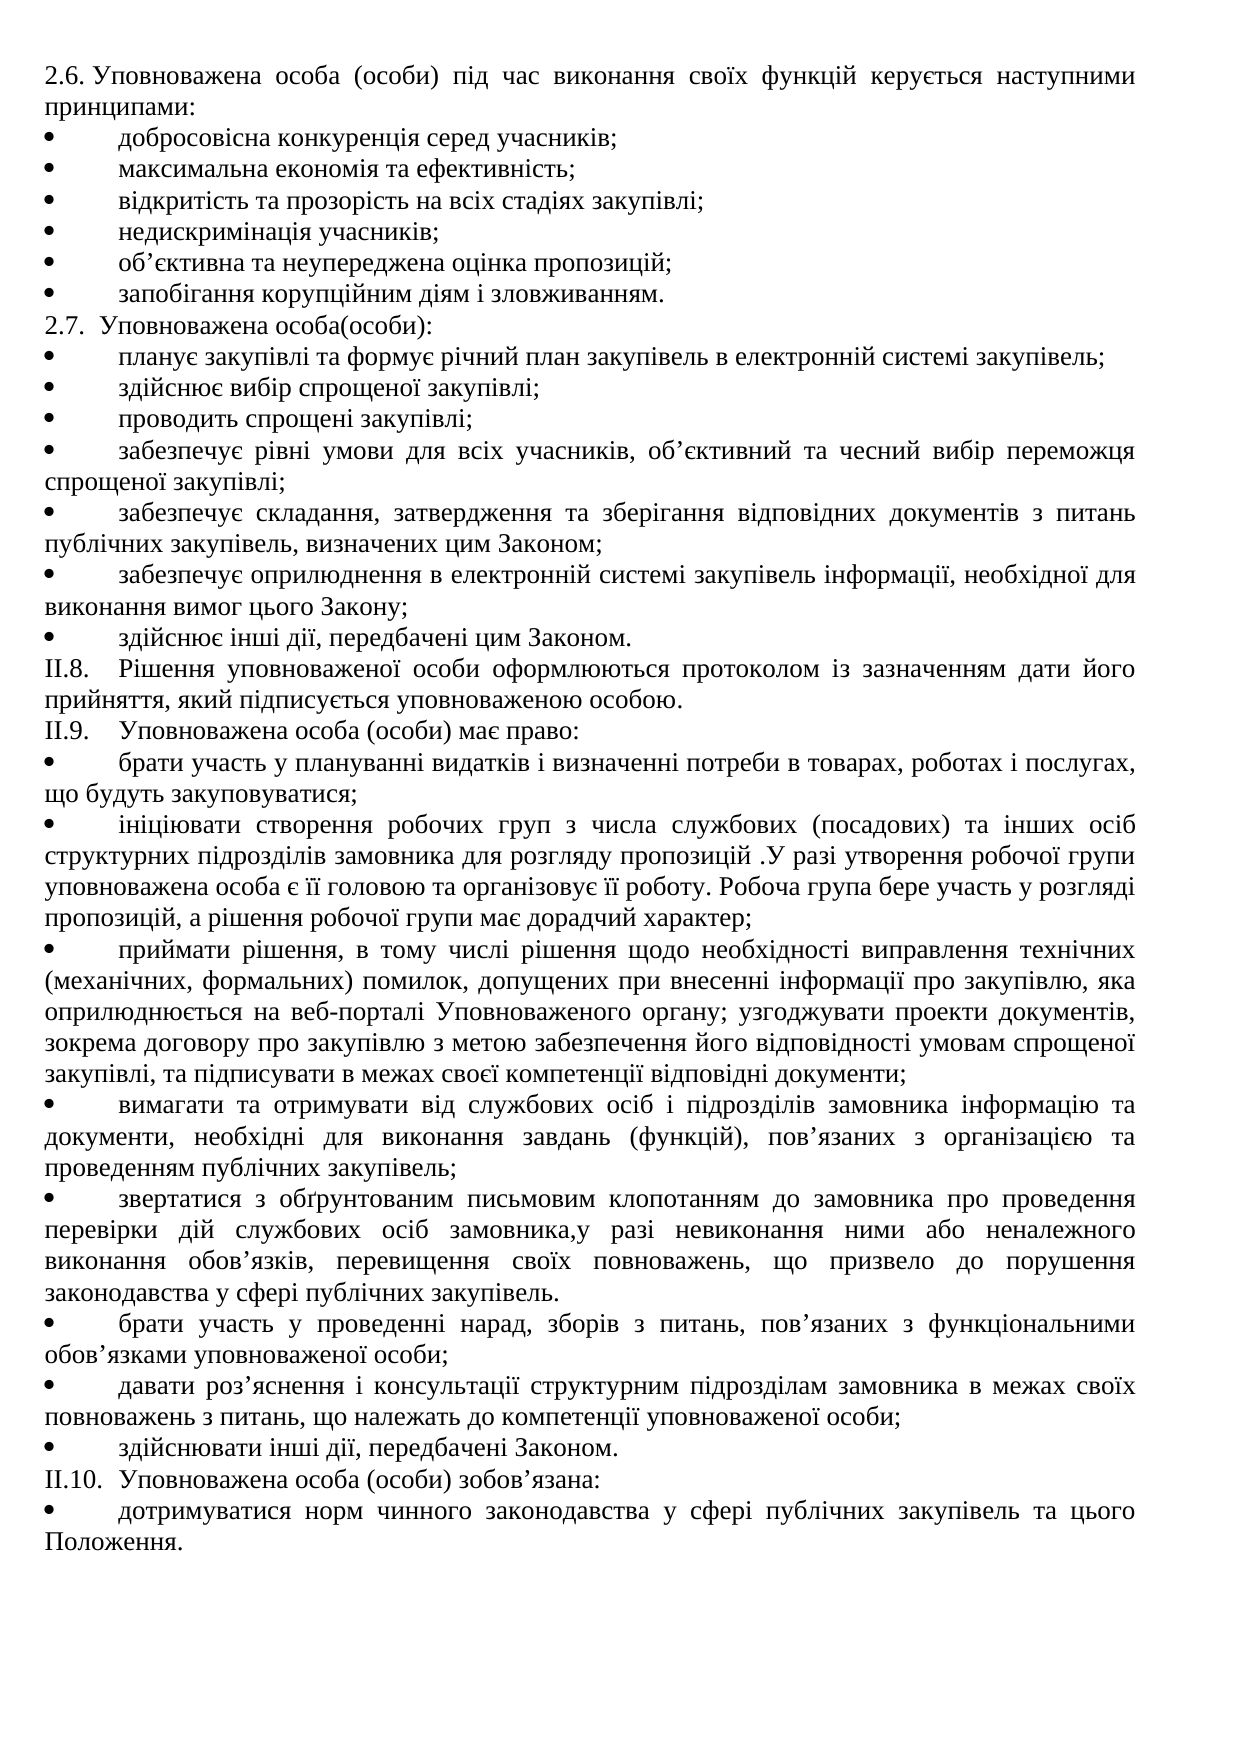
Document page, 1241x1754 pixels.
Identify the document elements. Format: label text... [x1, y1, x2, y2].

list максимальна економія та ефективність; [44, 153, 1137, 184]
list планує закупівлі та формує річний план закупівель в електронній системі закупівель; [44, 340, 1137, 371]
list приймати рішення, в тому числі рішення щодо необхідності виправлення технічних (механічних, формальних) помилок, допущених при внесенні інформації про закупівлю, яка оприлюднюється на веб-порталі Уповноваженого органу; узгоджувати проекти документів, зокрема договору про закупівлю з метою забезпечення його відповідності умовам спрощеної закупівлі, та підписувати в межах своєї компетенції відповідні документи; [44, 933, 1137, 1088]
list забезпечує оприлюднення в електронній системі закупівель інформації, необхідної для виконання вимог цього Закону; [44, 558, 1137, 621]
list запобігання корупційним діям і зловживанням. [44, 278, 1137, 309]
text 2.7. Уповноважена особа(особи): [44, 309, 1137, 340]
list забезпечує рівні умови для всіх учасників, об’єктивний та чесний вибір переможця спрощеної закупівлі; [44, 434, 1137, 496]
list здійснювати інші дії, передбачені Законом. [44, 1432, 1137, 1463]
list здійснює інші дії, передбачені цим Законом. [44, 621, 1137, 652]
list проводить спрощені закупівлі; [44, 402, 1137, 434]
list дотримуватися норм чинного законодавства у сфері публічних закупівель та цього Положення. [44, 1494, 1137, 1556]
list добросовісна конкуренція серед учасників; [44, 121, 1137, 153]
list брати участь у проведенні нарад, зборів з питань, пов’язаних з функціональними обов’язками уповноваженої особи; [44, 1307, 1137, 1369]
list Уповноважена особа (особи) зобов’язана: [44, 1463, 1137, 1494]
list вимагати та отримувати від службових осіб і підрозділів замовника інформацію та документи, необхідні для виконання завдань (функцій), пов’язаних з організацією та проведенням публічних закупівель; [44, 1088, 1137, 1182]
list відкритість та прозорість на всіх стадіях закупівлі; [44, 184, 1137, 215]
list Уповноважена особа (особи) має право: [44, 714, 1137, 746]
list брати участь у плануванні видатків і визначенні потреби в товарах, роботах і послугах, що будуть закуповуватися; [44, 746, 1137, 808]
list об’єктивна та неупереджена оцінка пропозицій; [44, 246, 1137, 278]
list здійснює вибір спрощеної закупівлі; [44, 371, 1137, 402]
list звертатися з обґрунтованим письмовим клопотанням до замовника про проведення перевірки дій службових осіб замовника,у разі невиконання ними або неналежного виконання обов’язків, перевищення своїх повноважень, що призвело до порушення законодавства у сфері публічних закупівель. [44, 1182, 1137, 1307]
list давати роз’яснення і консультації структурним підрозділам замовника в межах своїх повноважень з питань, що належать до компетенції уповноваженої особи; [44, 1369, 1137, 1432]
text 2.6. Уповноважена особа (особи) під час виконання своїх функцій керується наступними принципами: [44, 59, 1137, 121]
list Рішення уповноваженої особи оформлюються протоколом із зазначенням дати його прийняття, який підписується уповноваженою особою. [44, 652, 1137, 714]
list недискримінація учасників; [44, 215, 1137, 246]
list ініціювати створення робочих груп з числа службових (посадових) та інших осіб структурних підрозділів замовника для розгляду пропозицій .У разі утворення робочої групи уповноважена особа є її головою та організовує її роботу. Робоча група бере участь у розгляді пропозицій, а рішення робочої групи має дорадчий характер; [44, 808, 1137, 933]
list забезпечує складання, затвердження та зберігання відповідних документів з питань публічних закупівель, визначених цим Законом; [44, 496, 1137, 558]
